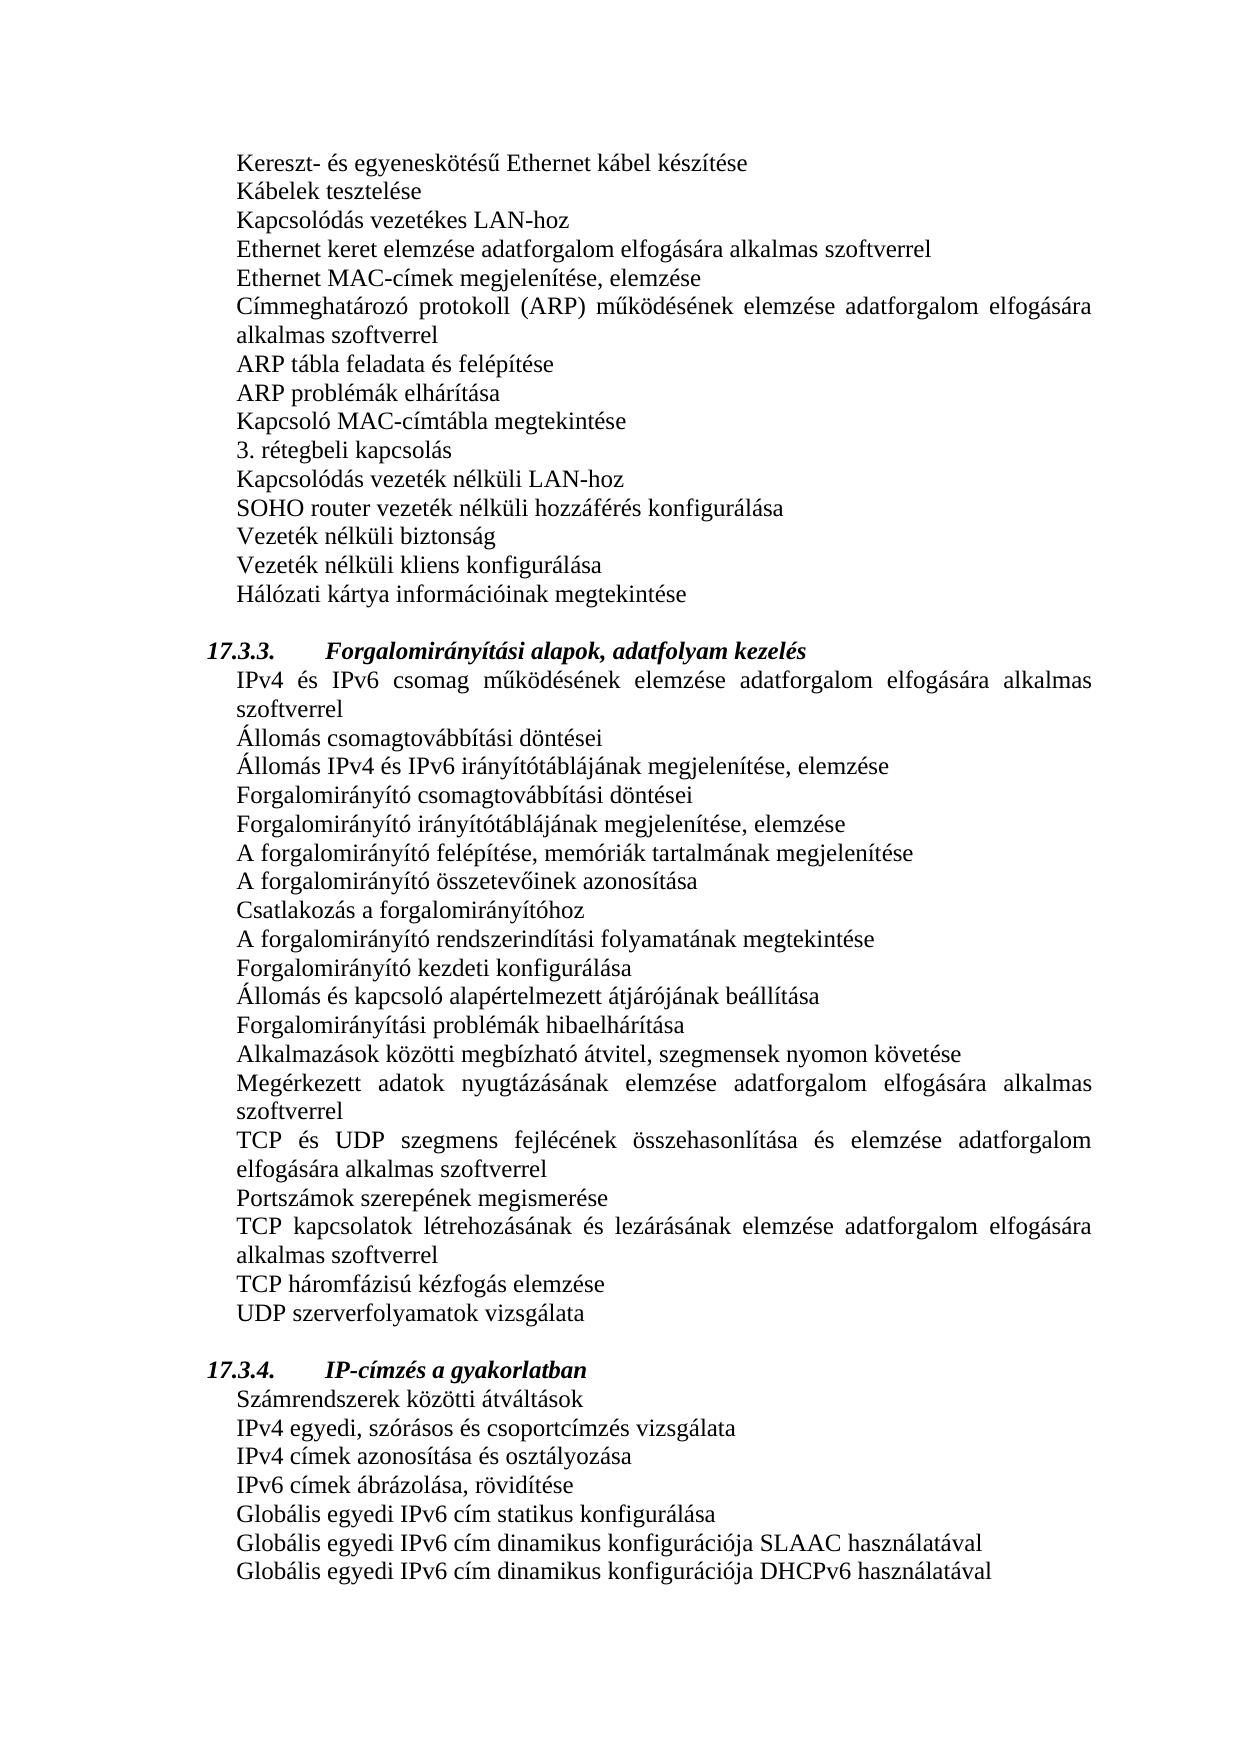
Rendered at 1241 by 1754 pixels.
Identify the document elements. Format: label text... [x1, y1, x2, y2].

text A forgalomirányító felépítése, memóriák tartalmának megjelenítése [236, 838, 1093, 866]
text Számrendszerek közötti átváltások [236, 1384, 1093, 1413]
text Alkalmazások közötti megbízható átvitel, szegmensek nyomon követése [236, 1039, 1093, 1068]
text Kereszt- és egyeneskötésű Ethernet kábel készítése [236, 148, 1093, 176]
text Csatlakozás a forgalomirányítóhoz [236, 895, 1093, 924]
text Állomás csomagtovábbítási döntései [236, 723, 1093, 751]
text Vezeték nélküli biztonság [236, 521, 1093, 550]
text TCP kapcsolatok létrehozásának és lezárásának elemzése adatforgalom elfogására alkalmas szoftverrel [236, 1211, 1093, 1269]
text Állomás IPv4 és IPv6 irányítótáblájának megjelenítése, elemzése [236, 751, 1093, 780]
text Globális egyedi IPv6 cím statikus konfigurálása [236, 1499, 1093, 1528]
text Állomás és kapcsoló alapértelmezett átjárójának beállítása [236, 981, 1093, 1010]
text 3. rétegbeli kapcsolás [236, 435, 1093, 464]
text IPv4 egyedi, szórásos és csoportcímzés vizsgálata [236, 1413, 1093, 1441]
text Forgalomirányító csomagtovábbítási döntései [236, 780, 1093, 809]
text SOHO router vezeték nélküli hozzáférés konfigurálása [236, 493, 1093, 521]
text Hálózati kártya információinak megtekintése [236, 579, 1093, 608]
text IPv4 és IPv6 csomag működésének elemzése adatforgalom elfogására alkalmas szoftverrel [236, 665, 1093, 723]
text TCP háromfázisú kézfogás elemzése [236, 1269, 1093, 1298]
text IPv6 címek ábrázolása, rövidítése [236, 1470, 1093, 1499]
text Kapcsoló MAC-címtábla megtekintése [236, 406, 1093, 435]
text Címmeghatározó protokoll (ARP) működésének elemzése adatforgalom elfogására alkalmas szoftverrel [236, 291, 1093, 349]
text TCP és UDP szegmens fejlécének összehasonlítása és elemzése adatforgalom elfogására alkalmas szoftverrel [236, 1125, 1093, 1183]
text Ethernet keret elemzése adatforgalom elfogására alkalmas szoftverrel [236, 234, 1093, 263]
text Ethernet MAC-címek megjelenítése, elemzése [236, 263, 1093, 291]
list IP-címzés a gyakorlatban [207, 1355, 1093, 1384]
text UDP szerverfolyamatok vizsgálata [236, 1298, 1093, 1326]
text Forgalomirányító kezdeti konfigurálása [236, 953, 1093, 981]
text A forgalomirányító összetevőinek azonosítása [236, 866, 1093, 895]
text ARP problémák elhárítása [236, 378, 1093, 406]
text A forgalomirányító rendszerindítási folyamatának megtekintése [236, 924, 1093, 953]
text ARP tábla feladata és felépítése [236, 349, 1093, 378]
text Globális egyedi IPv6 cím dinamikus konfigurációja SLAAC használatával [236, 1528, 1093, 1556]
text Forgalomirányító irányítótáblájának megjelenítése, elemzése [236, 809, 1093, 838]
text Megérkezett adatok nyugtázásának elemzése adatforgalom elfogására alkalmas szoftverrel [236, 1068, 1093, 1125]
text Portszámok szerepének megismerése [236, 1183, 1093, 1211]
list Forgalomirányítási alapok, adatfolyam kezelés [207, 636, 1093, 665]
text Vezeték nélküli kliens konfigurálása [236, 550, 1093, 579]
text IPv4 címek azonosítása és osztályozása [236, 1441, 1093, 1470]
text Kábelek tesztelése [236, 176, 1093, 205]
text Forgalomirányítási problémák hibaelhárítása [236, 1010, 1093, 1039]
text Globális egyedi IPv6 cím dinamikus konfigurációja DHCPv6 használatával [236, 1556, 1093, 1585]
text Kapcsolódás vezetékes LAN-hoz [236, 205, 1093, 234]
text Kapcsolódás vezeték nélküli LAN-hoz [236, 464, 1093, 493]
